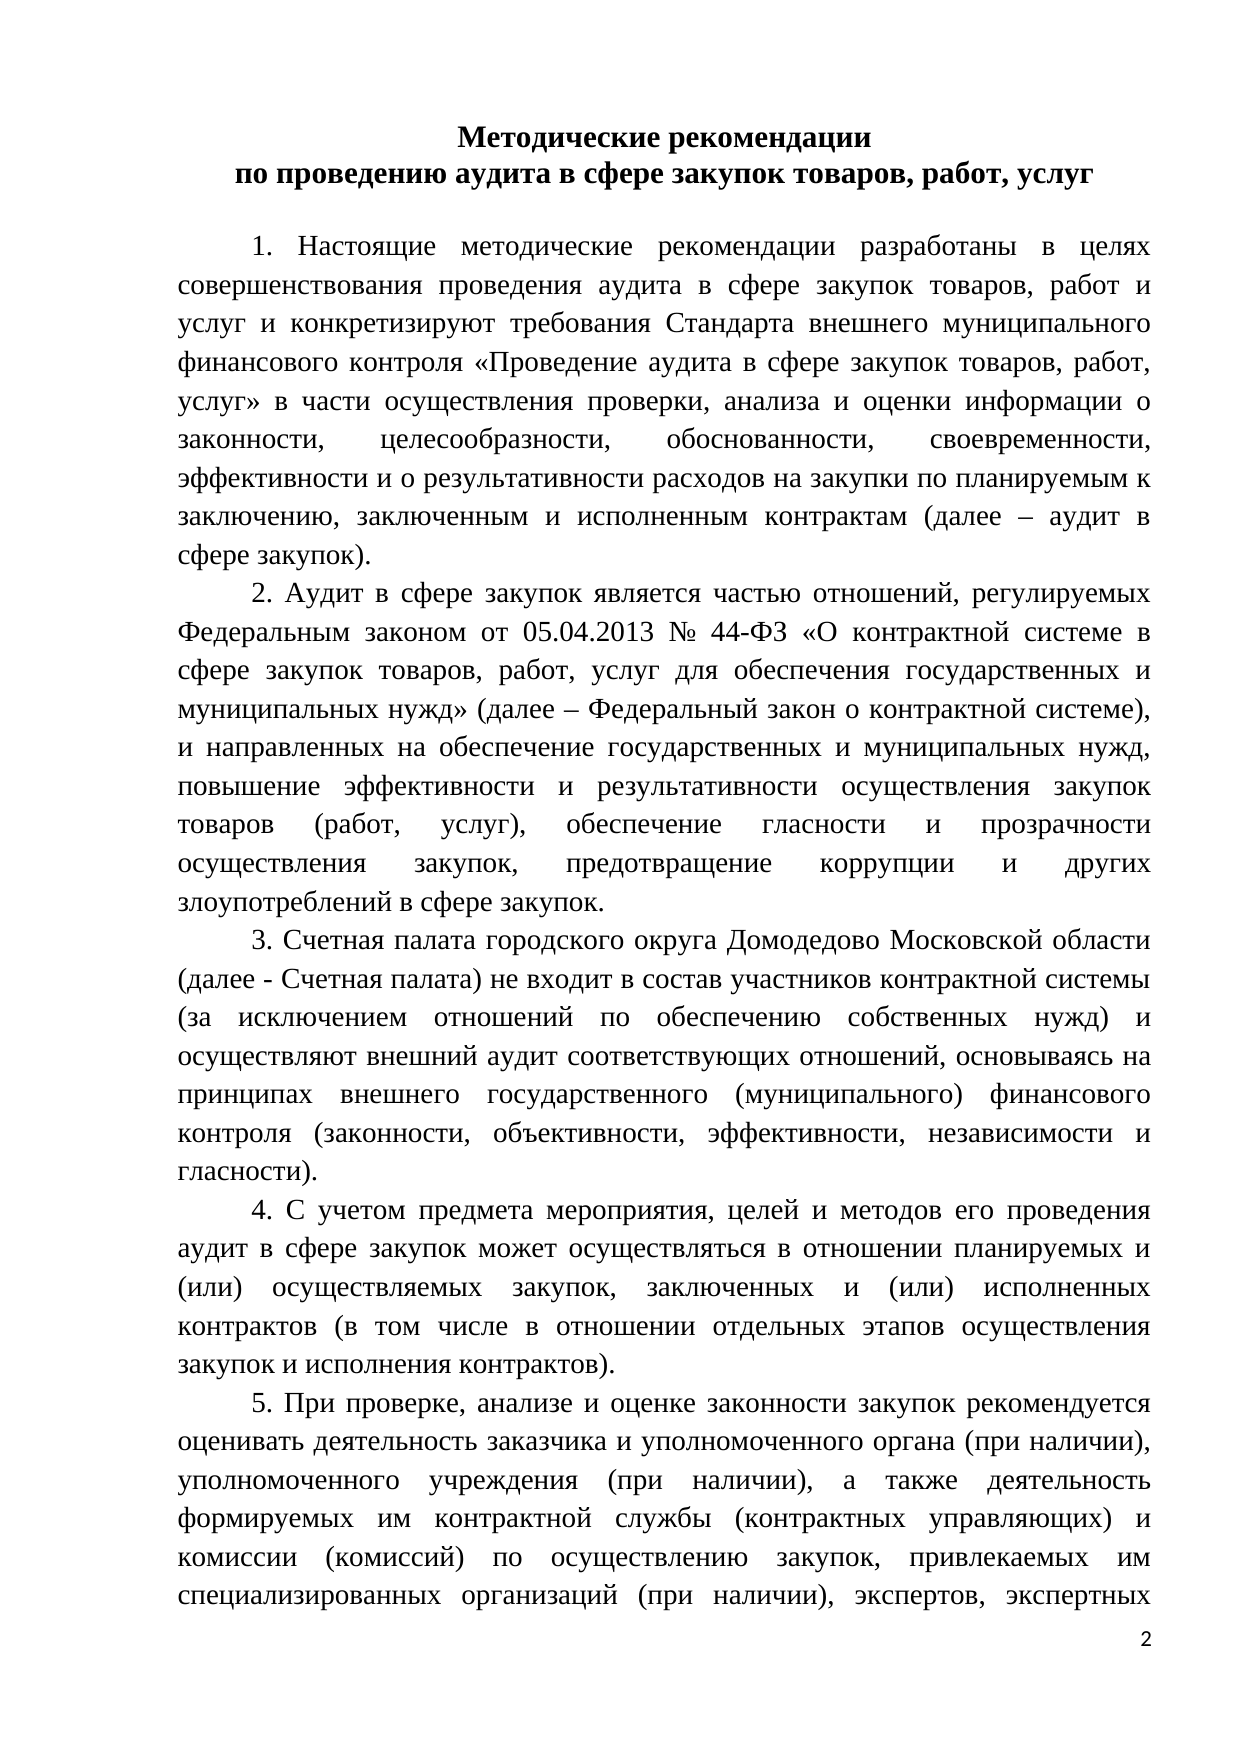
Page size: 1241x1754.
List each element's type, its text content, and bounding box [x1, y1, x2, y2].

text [177, 1385, 1152, 1611]
text 4. С учетом предмета мероприятия, целей и методов его проведения аудит в сфере закупок может осуществляться в отношении планируемых и (или) осуществляемых закупок, заключенных и (или) исполненных контрактов (в том числе в отношении отдельных этапов осуществления закупок и исполнения контрактов). [177, 1192, 1152, 1380]
text 3. Счетная палата городского округа Домодедово Московской области (далее - Счетная палата) не входит в состав участников контрактной системы (за исключением отношений по обеспечению собственных нужд) и осуществляют внешний аудит соответствующих отношений, основываясь на принципах внешнего государственного (муниципального) финансового контроля (законности, объективности, эффективности, независимости и гласности). [177, 922, 1152, 1187]
text 2. Аудит в сфере закупок является частью отношений, регулируемых Федеральным законом от 05.04.2013 № 44-ФЗ «О контрактной системе в сфере закупок товаров, работ, услуг для обеспечения государственных и муниципальных нужд» (далее – Федеральный закон о контрактной системе), и направленных на обеспечение государственных и муниципальных нужд, повышение эффективности и результативности осуществления закупок товаров (работ, услуг), обеспечение гласности и прозрачности осуществления закупок, предотвращение коррупции и других злоупотреблений в сфере закупок. [177, 575, 1152, 917]
text Методические рекомендации [177, 118, 1152, 154]
text по проведению аудита в сфере закупок товаров, работ, услуг [177, 154, 1152, 190]
text 1. Настоящие методические рекомендации разработаны в целях совершенствования проведения аудита в сфере закупок товаров, работ и услуг и конкретизируют требования Стандарта внешнего муниципального финансового контроля «Проведение аудита в сфере закупок товаров, работ, услуг» в части осуществления проверки, анализа и оценки информации о законности, целесообразности, обоснованности, своевременности, эффективности и о результативности расходов на закупки по планируемым к заключению, заключенным и исполненным контрактам (далее – аудит в сфере закупок). [177, 228, 1152, 570]
